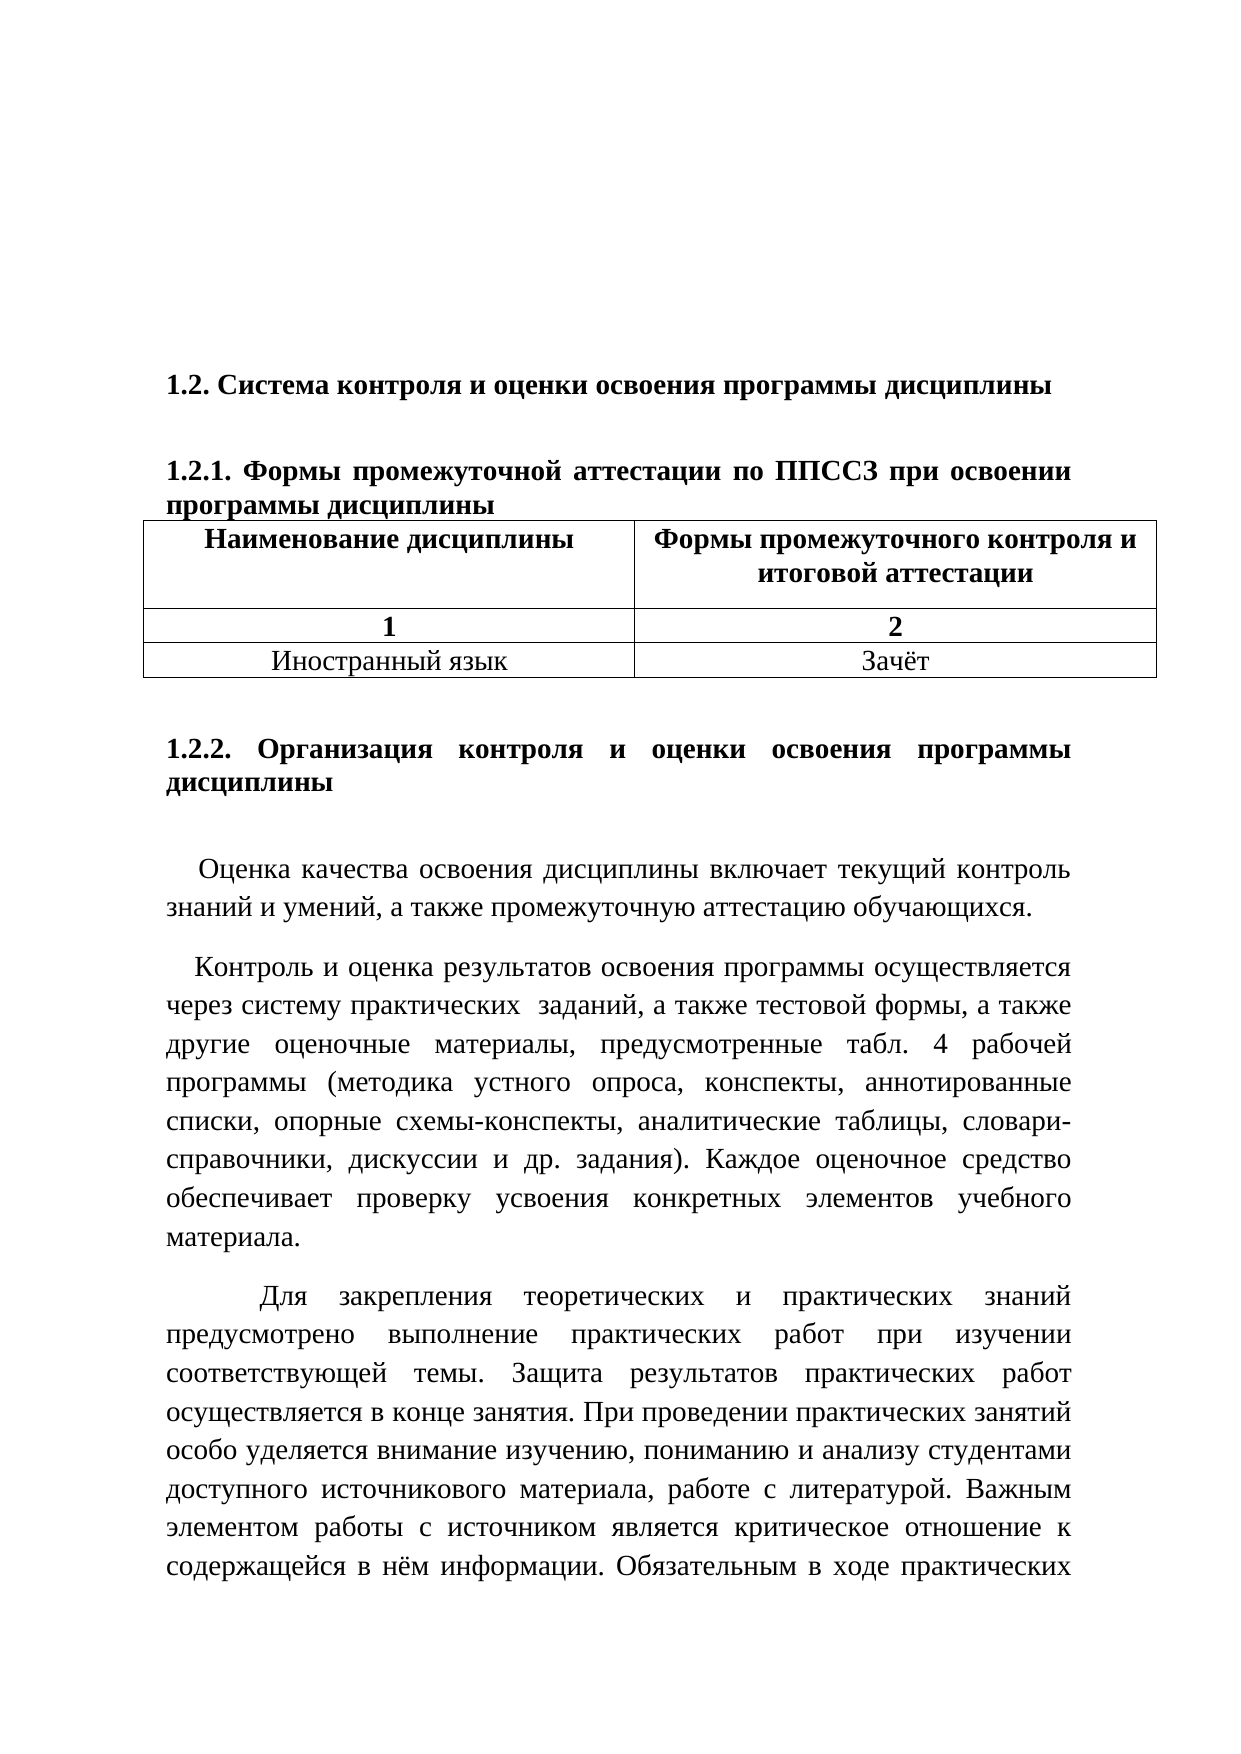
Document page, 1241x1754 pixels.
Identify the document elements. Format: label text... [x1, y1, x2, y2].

subtitle 1.2.1. Формы промежуточной аттестации по ППССЗ при освоении программы дисциплины [166, 453, 1072, 520]
table_cell 2 [635, 609, 1156, 642]
subtitle 1.2.2. Организация контроля и оценки освоения программы дисциплины [166, 731, 1072, 798]
text Оценка качества освоения дисциплины включает текущий контроль знаний и умений, а также промежуточную аттестацию обучающихся. [166, 851, 1072, 923]
table_header Формы промежуточного контроля и итоговой аттестации [635, 521, 1156, 608]
table_cell Зачёт [635, 643, 1156, 677]
table_header Наименование дисциплины [144, 521, 634, 608]
subtitle 1.2. Система контроля и оценки освоения программы дисциплины [166, 367, 1072, 400]
table_cell 1 [144, 609, 634, 642]
text Контроль и оценка результатов освоения программы осуществляется через систему практических заданий, а также тестовой формы, а также другие оценочные материалы, предусмотренные табл. 4 рабочей программы (методика устного опроса, конспекты, аннотированные списки, опорные схемы-конспекты, аналитические таблицы, словари-справочники, дискуссии и др. задания). Каждое оценочное средство обеспечивает проверку усвоения конкретных элементов учебного материала. [166, 949, 1072, 1252]
table_cell Иностранный язык [144, 643, 634, 677]
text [166, 1278, 1072, 1581]
